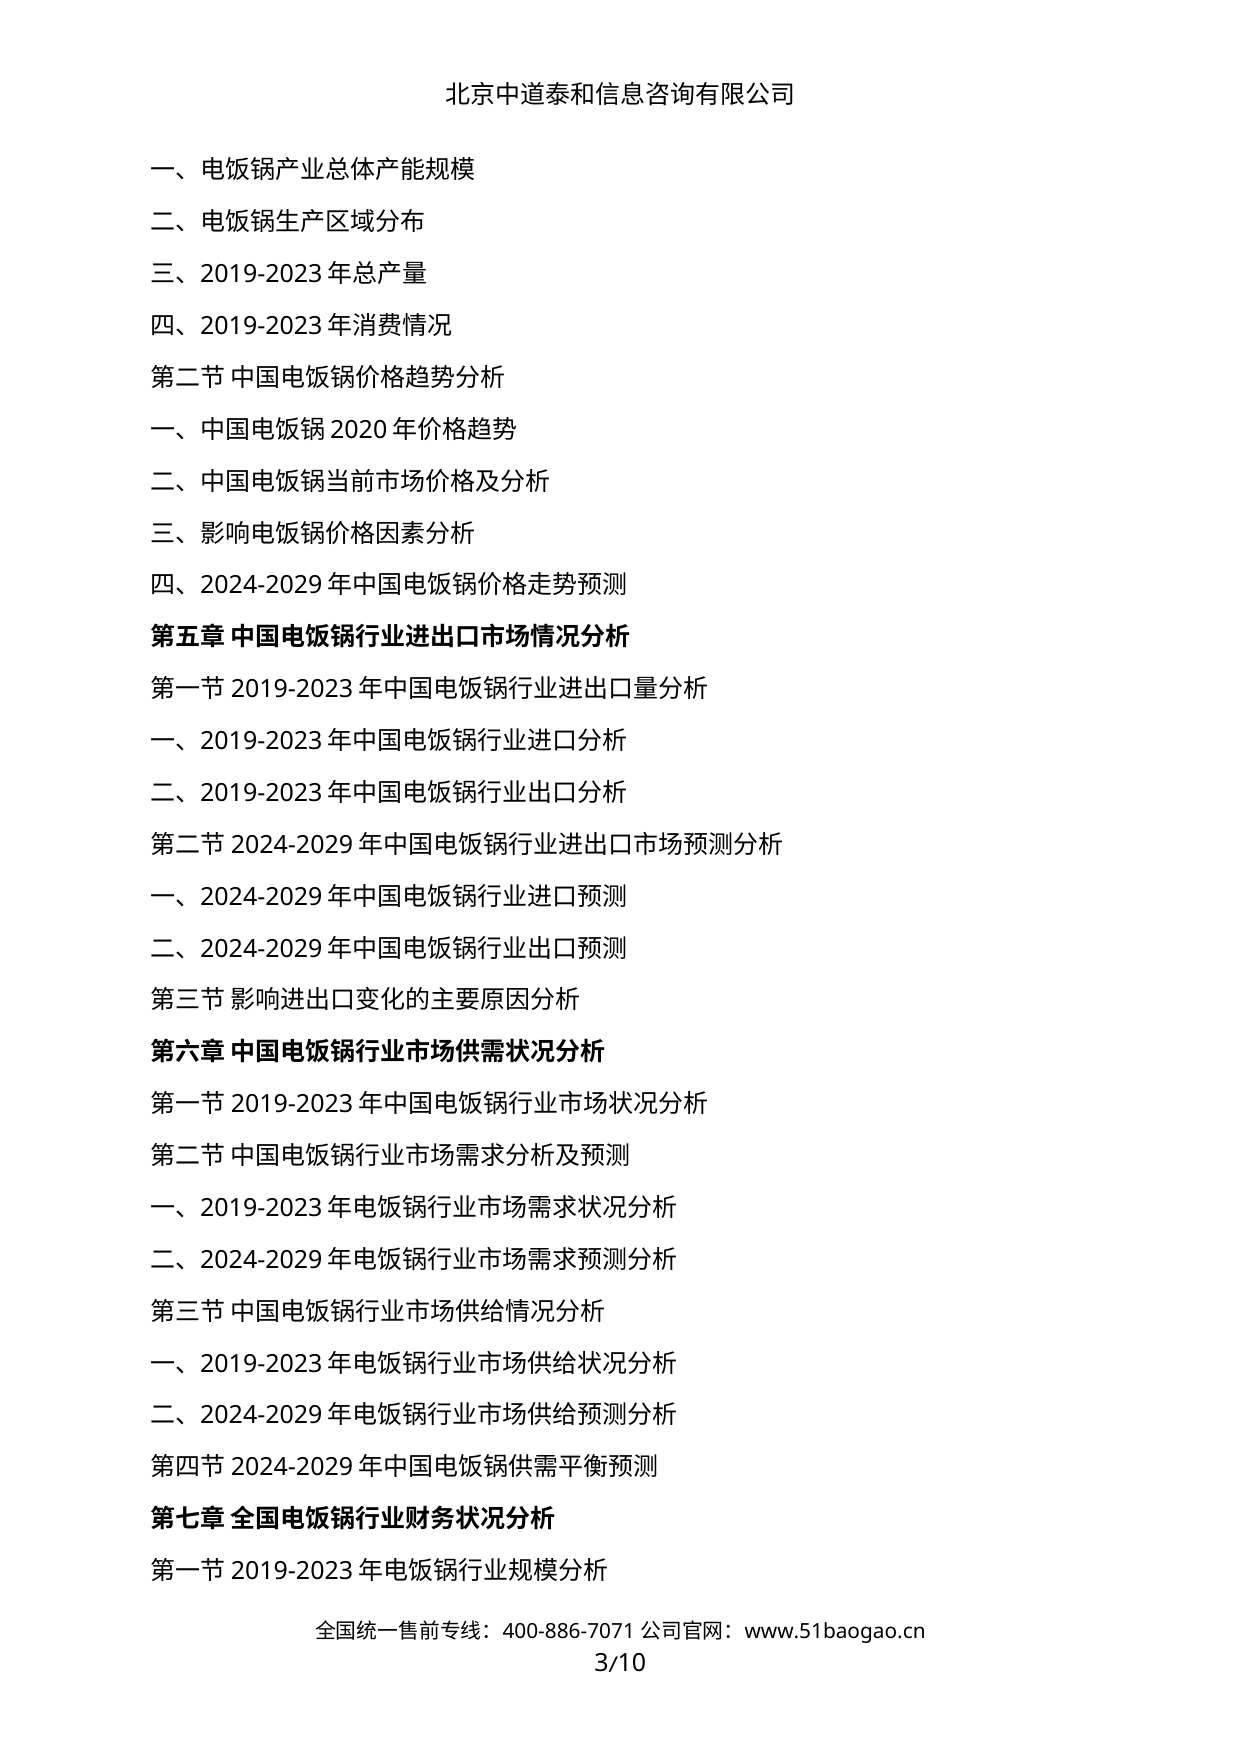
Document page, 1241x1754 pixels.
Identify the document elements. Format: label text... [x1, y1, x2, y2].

text 第七章 全国电饭锅行业财务状况分析 [150, 1499, 1090, 1535]
text 第二节 中国电饭锅行业市场需求分析及预测 [150, 1136, 1090, 1172]
text 一、中国电饭锅2020年价格趋势 [150, 409, 1090, 446]
text 四、2019-2023年消费情况 [150, 306, 1090, 342]
text 一、2019-2023年电饭锅行业市场供给状况分析 [150, 1343, 1090, 1379]
text 第二节 中国电饭锅价格趋势分析 [150, 357, 1090, 394]
text 第三节 影响进出口变化的主要原因分析 [150, 980, 1090, 1016]
text 第一节 2019-2023年中国电饭锅行业进出口量分析 [150, 669, 1090, 705]
text 二、2024-2029年中国电饭锅行业出口预测 [150, 928, 1090, 964]
text 二、中国电饭锅当前市场价格及分析 [150, 461, 1090, 497]
text 一、2024-2029年中国电饭锅行业进口预测 [150, 876, 1090, 912]
text 第二节 2024-2029年中国电饭锅行业进出口市场预测分析 [150, 824, 1090, 861]
text 第三节 中国电饭锅行业市场供给情况分析 [150, 1291, 1090, 1327]
text 第五章 中国电饭锅行业进出口市场情况分析 [150, 617, 1090, 653]
text 第四节 2024-2029年中国电饭锅供需平衡预测 [150, 1447, 1090, 1483]
text 二、电饭锅生产区域分布 [150, 202, 1090, 238]
text 一、2019-2023年中国电饭锅行业进口分析 [150, 721, 1090, 757]
text 第一节 2019-2023年电饭锅行业规模分析 [150, 1551, 1090, 1587]
text 第一节 2019-2023年中国电饭锅行业市场状况分析 [150, 1084, 1090, 1120]
text 第六章 中国电饭锅行业市场供需状况分析 [150, 1032, 1090, 1068]
text 二、2024-2029年电饭锅行业市场供给预测分析 [150, 1395, 1090, 1431]
text 四、2024-2029年中国电饭锅价格走势预测 [150, 565, 1090, 601]
text 一、电饭锅产业总体产能规模 [150, 150, 1090, 186]
text 三、影响电饭锅价格因素分析 [150, 513, 1090, 549]
text 一、2019-2023年电饭锅行业市场需求状况分析 [150, 1187, 1090, 1224]
text 三、2019-2023年总产量 [150, 254, 1090, 290]
text 二、2024-2029年电饭锅行业市场需求预测分析 [150, 1239, 1090, 1276]
text 二、2019-2023年中国电饭锅行业出口分析 [150, 772, 1090, 809]
